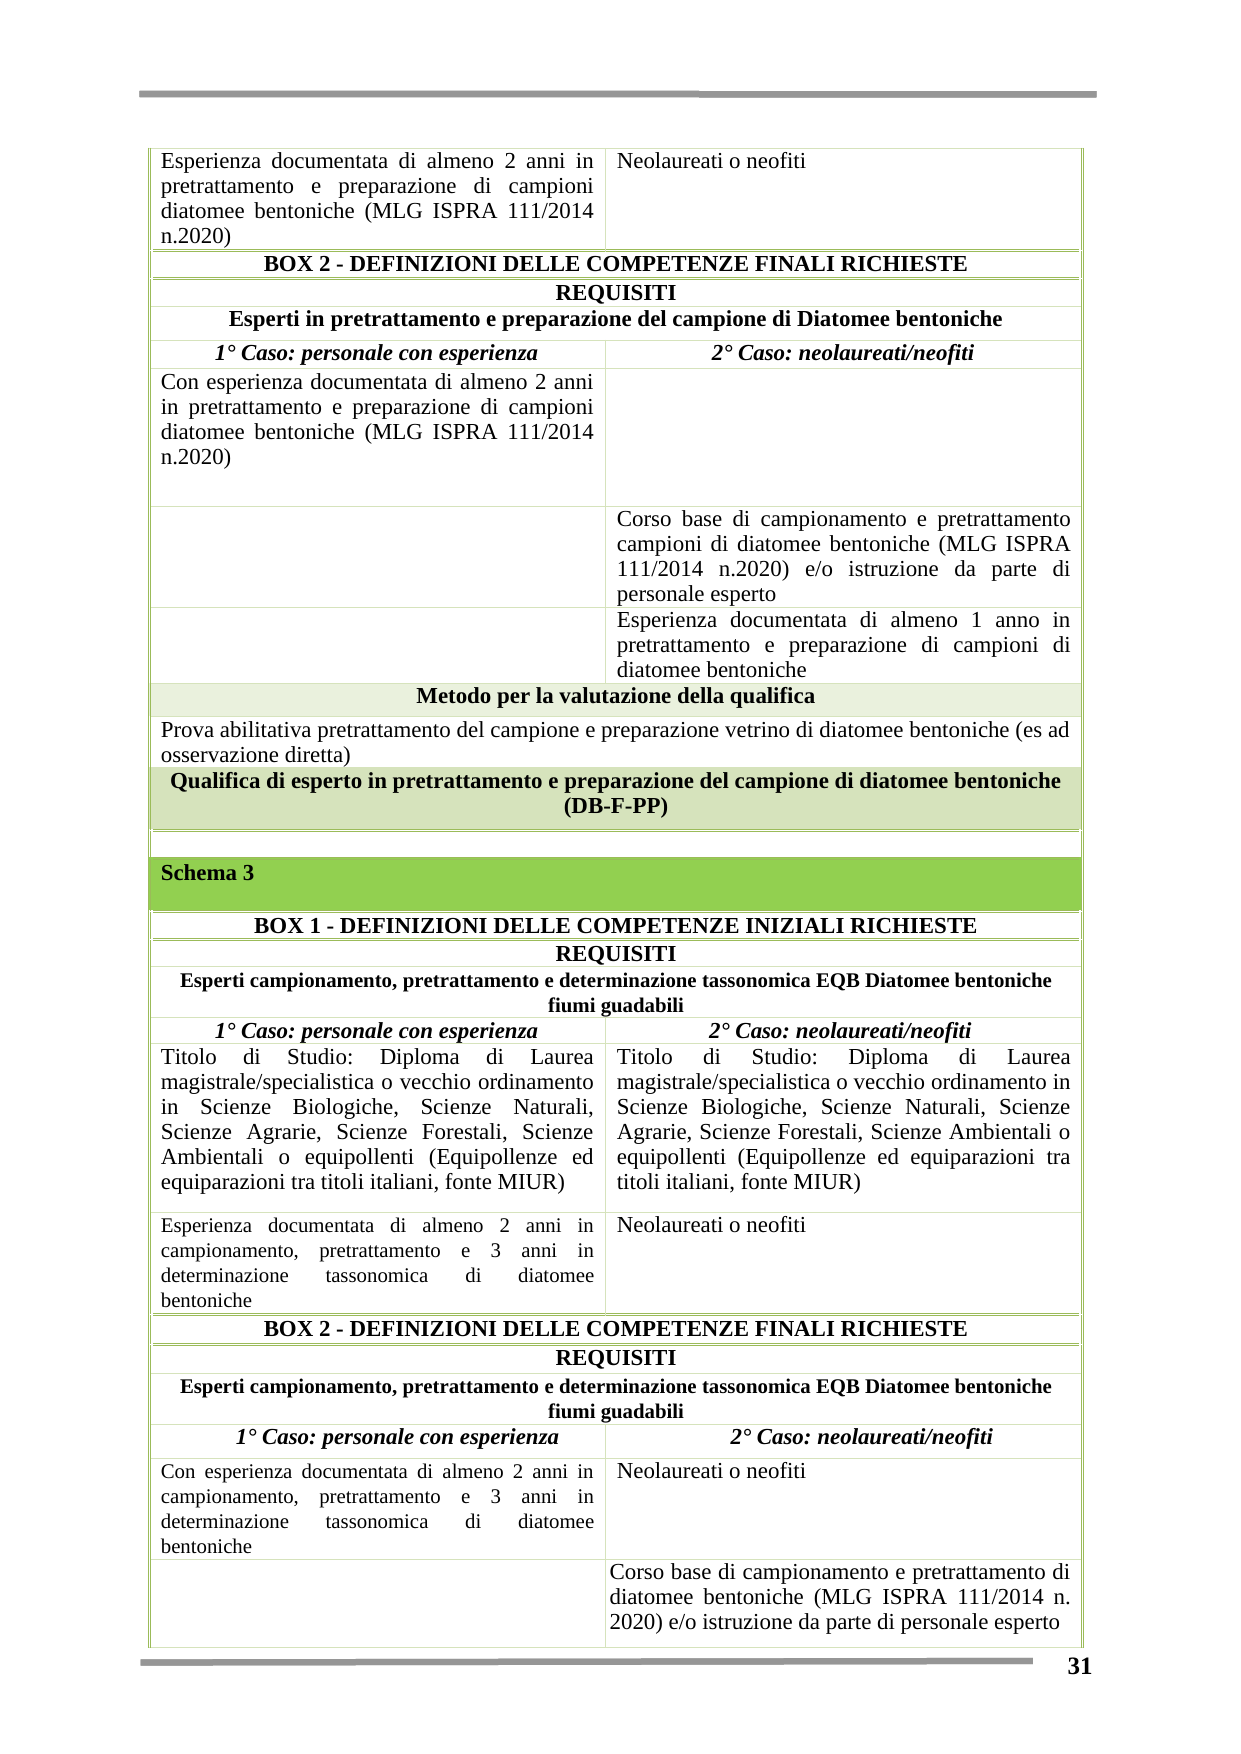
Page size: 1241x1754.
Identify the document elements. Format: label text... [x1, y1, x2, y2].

table_cell Neolaureati o neofiti [606, 1213, 1081, 1313]
table_cell 2° Caso: neolaureati/neofiti [606, 1425, 1081, 1457]
table_cell [151, 1560, 605, 1647]
table_cell BOX 2 - DEFINIZIONI DELLE COMPETENZE FINALI RICHIESTE [149, 1313, 1082, 1343]
table_cell Neolaureati o neofiti [606, 1459, 1081, 1558]
table_cell Prova abilitativa pretrattamento del campione e preparazione vetrino di diatomee bentoniche (es ad osservazione diretta) [151, 717, 1081, 767]
table_cell Titolo di Studio: Diploma di Laurea magistrale/specialistica o vecchio ordinamento in Scienze Biologiche, Scienze Naturali, Scienze Agrarie, Scienze Forestali, Scienze Ambientali o equipollenti (Equipollenze ed equiparazioni tra titoli italiani, fonte MIUR) [606, 1044, 1081, 1212]
table_cell Qualifica di esperto in pretrattamento e preparazione del campione di diatomee bentoniche (DB-F-PP) [151, 768, 1081, 829]
table_cell Esperti in pretrattamento e preparazione del campione di Diatomee bentoniche [151, 307, 1081, 339]
table_cell 2° Caso: neolaureati/neofiti [606, 341, 1081, 368]
table_cell Con esperienza documentata di almeno 2 anni in campionamento, pretrattamento e 3 anni in determinazione tassonomica di diatomee bentoniche [151, 1459, 605, 1558]
table_cell [606, 369, 1081, 506]
table_cell BOX 1 - DEFINIZIONI DELLE COMPETENZE INIZIALI RICHIESTE [149, 910, 1082, 938]
table_cell Esperti campionamento, pretrattamento e determinazione tassonomica EQB Diatomee bentoniche fiumi guadabili [151, 1374, 1081, 1423]
table_cell Esperienza documentata di almeno 2 anni in campionamento, pretrattamento e 3 anni in determinazione tassonomica di diatomee bentoniche [151, 1213, 605, 1313]
table_cell BOX 2 - DEFINIZIONI DELLE COMPETENZE FINALI RICHIESTE [151, 249, 1081, 277]
table_cell [151, 608, 605, 683]
table_cell REQUISITI [151, 1343, 1081, 1372]
table_cell Titolo di Studio: Diploma di Laurea magistrale/specialistica o vecchio ordinamento in Scienze Biologiche, Scienze Naturali, Scienze Agrarie, Scienze Forestali, Scienze Ambientali o equipollenti (Equipollenze ed equiparazioni tra titoli italiani, fonte MIUR) [151, 1044, 605, 1212]
table_cell Metodo per la valutazione della qualifica [151, 684, 1081, 716]
table_cell 1° Caso: personale con esperienza [151, 341, 605, 368]
table_cell [151, 829, 1081, 857]
table_cell Schema 3 [151, 857, 1081, 910]
table_cell [151, 507, 605, 607]
table_cell Esperienza documentata di almeno 1 anno in pretrattamento e preparazione di campioni di diatomee bentoniche [606, 608, 1081, 683]
table_cell 2° Caso: neolaureati/neofiti [606, 1018, 1081, 1043]
table_cell 1° Caso: personale con esperienza [151, 1018, 605, 1043]
table_cell REQUISITI [149, 277, 1082, 306]
table_cell Esperienza documentata di almeno 2 anni in pretrattamento e preparazione di campioni diatomee bentoniche (MLG ISPRA 111/2014 n.2020) [151, 149, 605, 249]
table_cell Con esperienza documentata di almeno 2 anni in pretrattamento e preparazione di campioni diatomee bentoniche (MLG ISPRA 111/2014 n.2020) [151, 369, 605, 506]
table_cell REQUISITI [149, 938, 1082, 966]
table_cell Neolaureati o neofiti [606, 149, 1081, 249]
table_cell Esperti campionamento, pretrattamento e determinazione tassonomica EQB Diatomee bentoniche fiumi guadabili [151, 967, 1081, 1017]
table_cell 1° Caso: personale con esperienza [151, 1425, 605, 1457]
table_cell Corso base di campionamento e pretrattamento di diatomee bentoniche (MLG ISPRA 111/2014 n. 2020) e/o istruzione da parte di personale esperto [606, 1560, 1081, 1647]
table_cell Corso base di campionamento e pretrattamento campioni di diatomee bentoniche (MLG ISPRA 111/2014 n.2020) e/o istruzione da parte di personale esperto [606, 507, 1081, 607]
